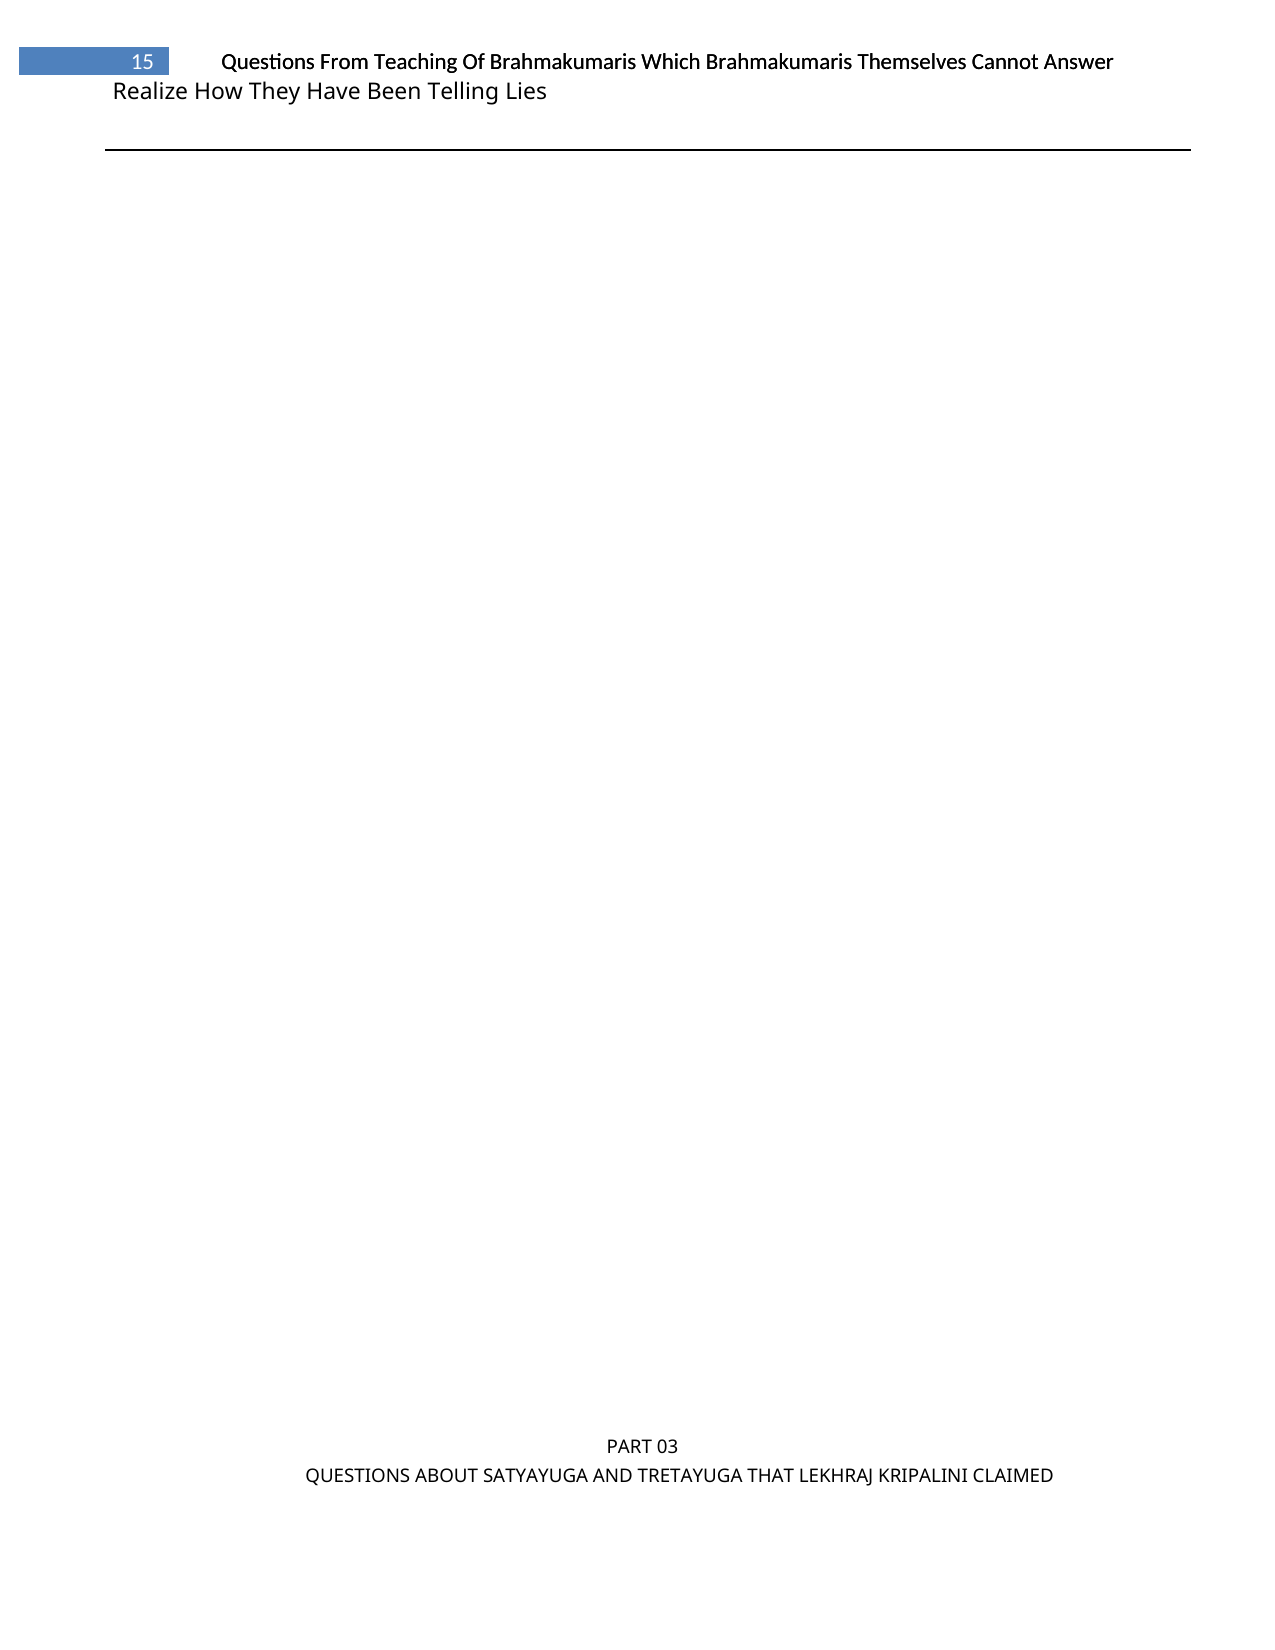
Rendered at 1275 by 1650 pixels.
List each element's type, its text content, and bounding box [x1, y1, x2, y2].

text PART 03 [94, 1433, 1191, 1459]
text QUESTIONS ABOUT SATYAYUGA AND TRETAYUGA THAT LEKHRAJ KRIPALINI CLAIMED [94, 1462, 1191, 1488]
